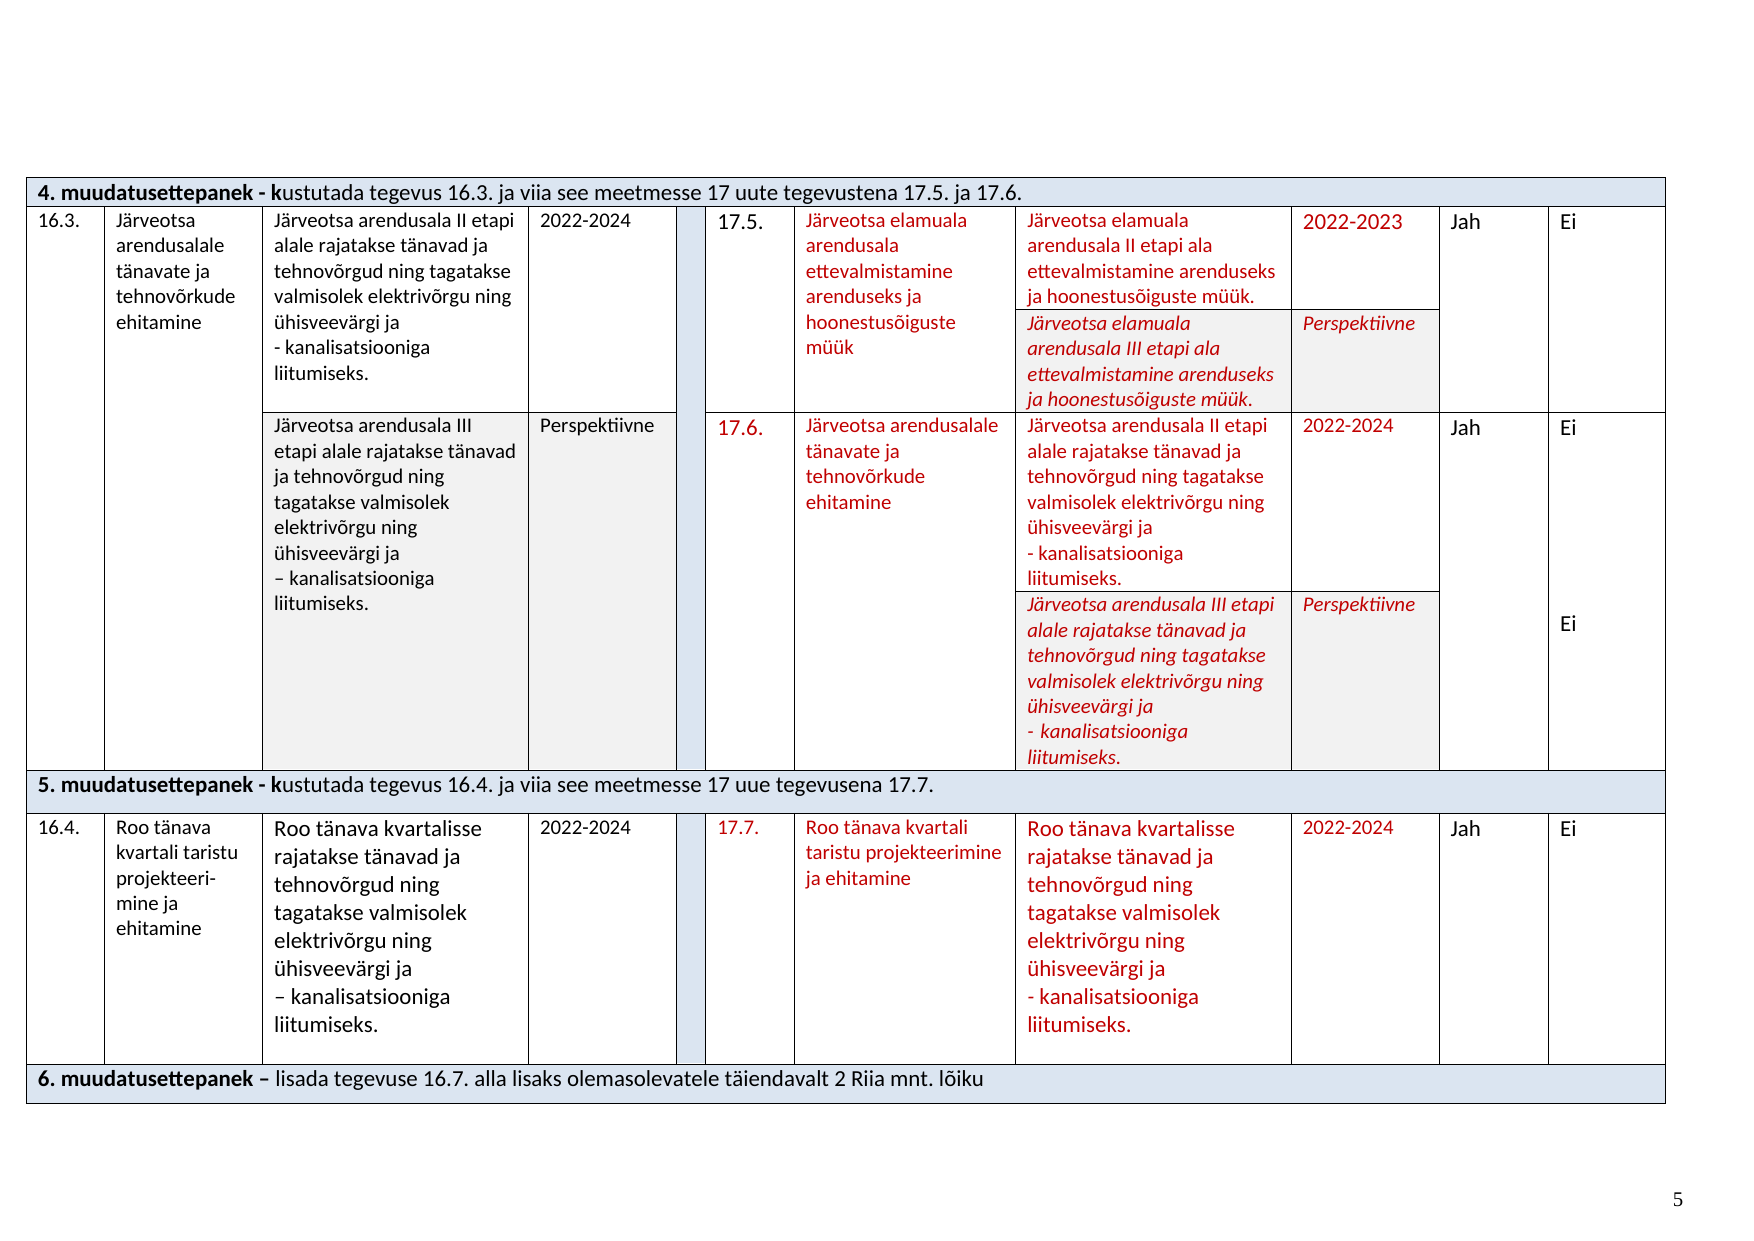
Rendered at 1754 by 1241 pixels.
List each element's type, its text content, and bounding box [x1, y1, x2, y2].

table_cell Järveotsa arendusala III etapi alale rajatakse tänavad ja tehnovõrgud ning tagatakse valmisolek elektrivõrgu ning ühisveevärgi ja - kanalisatsiooniga liitumiseks. [1016, 592, 1291, 769]
table_cell 17.6. [706, 413, 794, 769]
table_cell Järveotsa arendusalale tänavate ja tehnovõrkude ehitamine [795, 413, 1015, 769]
table_cell 17.5. [706, 207, 794, 412]
table_cell Järveotsa arendusala II etapi alale rajatakse tänavad ja tehnovõrgud ning tagatakse valmisolek elektrivõrgu ning ühisveevärgi ja - kanalisatsiooniga liitumiseks. [1016, 413, 1291, 591]
table_cell 2022-2023 [1292, 207, 1439, 309]
table_cell Perspektiivne [1292, 310, 1439, 412]
table_cell Ei [1549, 814, 1665, 1063]
table_cell Roo tänava kvartali taristu projekteeri-mine ja ehitamine [105, 814, 262, 1063]
table_cell Järveotsa arendusalale tänavate ja tehnovõrkude ehitamine [105, 207, 262, 769]
table_cell Roo tänava kvartali taristu projekteerimine ja ehitamine [795, 814, 1015, 1063]
table_cell Jah [1440, 413, 1548, 769]
table_cell Järveotsa elamuala arendusala ettevalmistamine arenduseks ja hoonestusõiguste müük [795, 207, 1015, 412]
table_cell 5. muudatusettepanek - kustutada tegevus 16.4. ja viia see meetmesse 17 uue tegevusena 17.7. [27, 771, 1665, 813]
table_cell Ei Ei [1549, 413, 1665, 769]
table_cell 2022-2024 [1292, 814, 1439, 1063]
table_cell 17.7. [706, 814, 794, 1063]
table_cell Roo tänava kvartalisse rajatakse tänavad ja tehnovõrgud ning tagatakse valmisolek elektrivõrgu ning ühisveevärgi ja – kanalisatsiooniga liitumiseks. [263, 814, 528, 1063]
table_cell Jah [1440, 207, 1548, 412]
table_cell Ei [1549, 207, 1665, 412]
table_cell Järveotsa arendusala II etapi alale rajatakse tänavad ja tehnovõrgud ning tagatakse valmisolek elektrivõrgu ning ühisveevärgi ja - kanalisatsiooniga liitumiseks. [263, 207, 528, 412]
table_cell Järveotsa arendusala III etapi alale rajatakse tänavad ja tehnovõrgud ning tagatakse valmisolek elektrivõrgu ning ühisveevärgi ja – kanalisatsiooniga liitumiseks. [263, 413, 528, 769]
table_cell 16.3. [27, 207, 104, 769]
table_cell 16.4. [27, 814, 104, 1063]
table_cell 4. muudatusettepanek - kustutada tegevus 16.3. ja viia see meetmesse 17 uute tegevustena 17.5. ja 17.6. [27, 178, 1665, 206]
table_cell 6. muudatusettepanek – lisada tegevuse 16.7. alla lisaks olemasolevatele täiendavalt 2 Riia mnt. lõiku [27, 1065, 1665, 1103]
table_cell Järveotsa elamuala arendusala III etapi ala ettevalmistamine arenduseks ja hoonestusõiguste müük. [1016, 310, 1291, 412]
table_cell 2022-2024 [1292, 413, 1439, 591]
table_cell [677, 207, 705, 769]
table_cell Perspektiivne [1292, 592, 1439, 769]
table_cell 2022-2024 [529, 207, 676, 412]
table_cell Järveotsa elamuala arendusala II etapi ala ettevalmistamine arenduseks ja hoonestusõiguste müük. [1016, 207, 1291, 309]
table_cell Perspektiivne [529, 413, 676, 769]
table_cell Jah [1440, 814, 1548, 1063]
table_cell [677, 814, 705, 1063]
table_cell Roo tänava kvartalisse rajatakse tänavad ja tehnovõrgud ning tagatakse valmisolek elektrivõrgu ning ühisveevärgi ja - kanalisatsiooniga liitumiseks. [1016, 814, 1291, 1063]
table_cell 2022-2024 [529, 814, 676, 1063]
